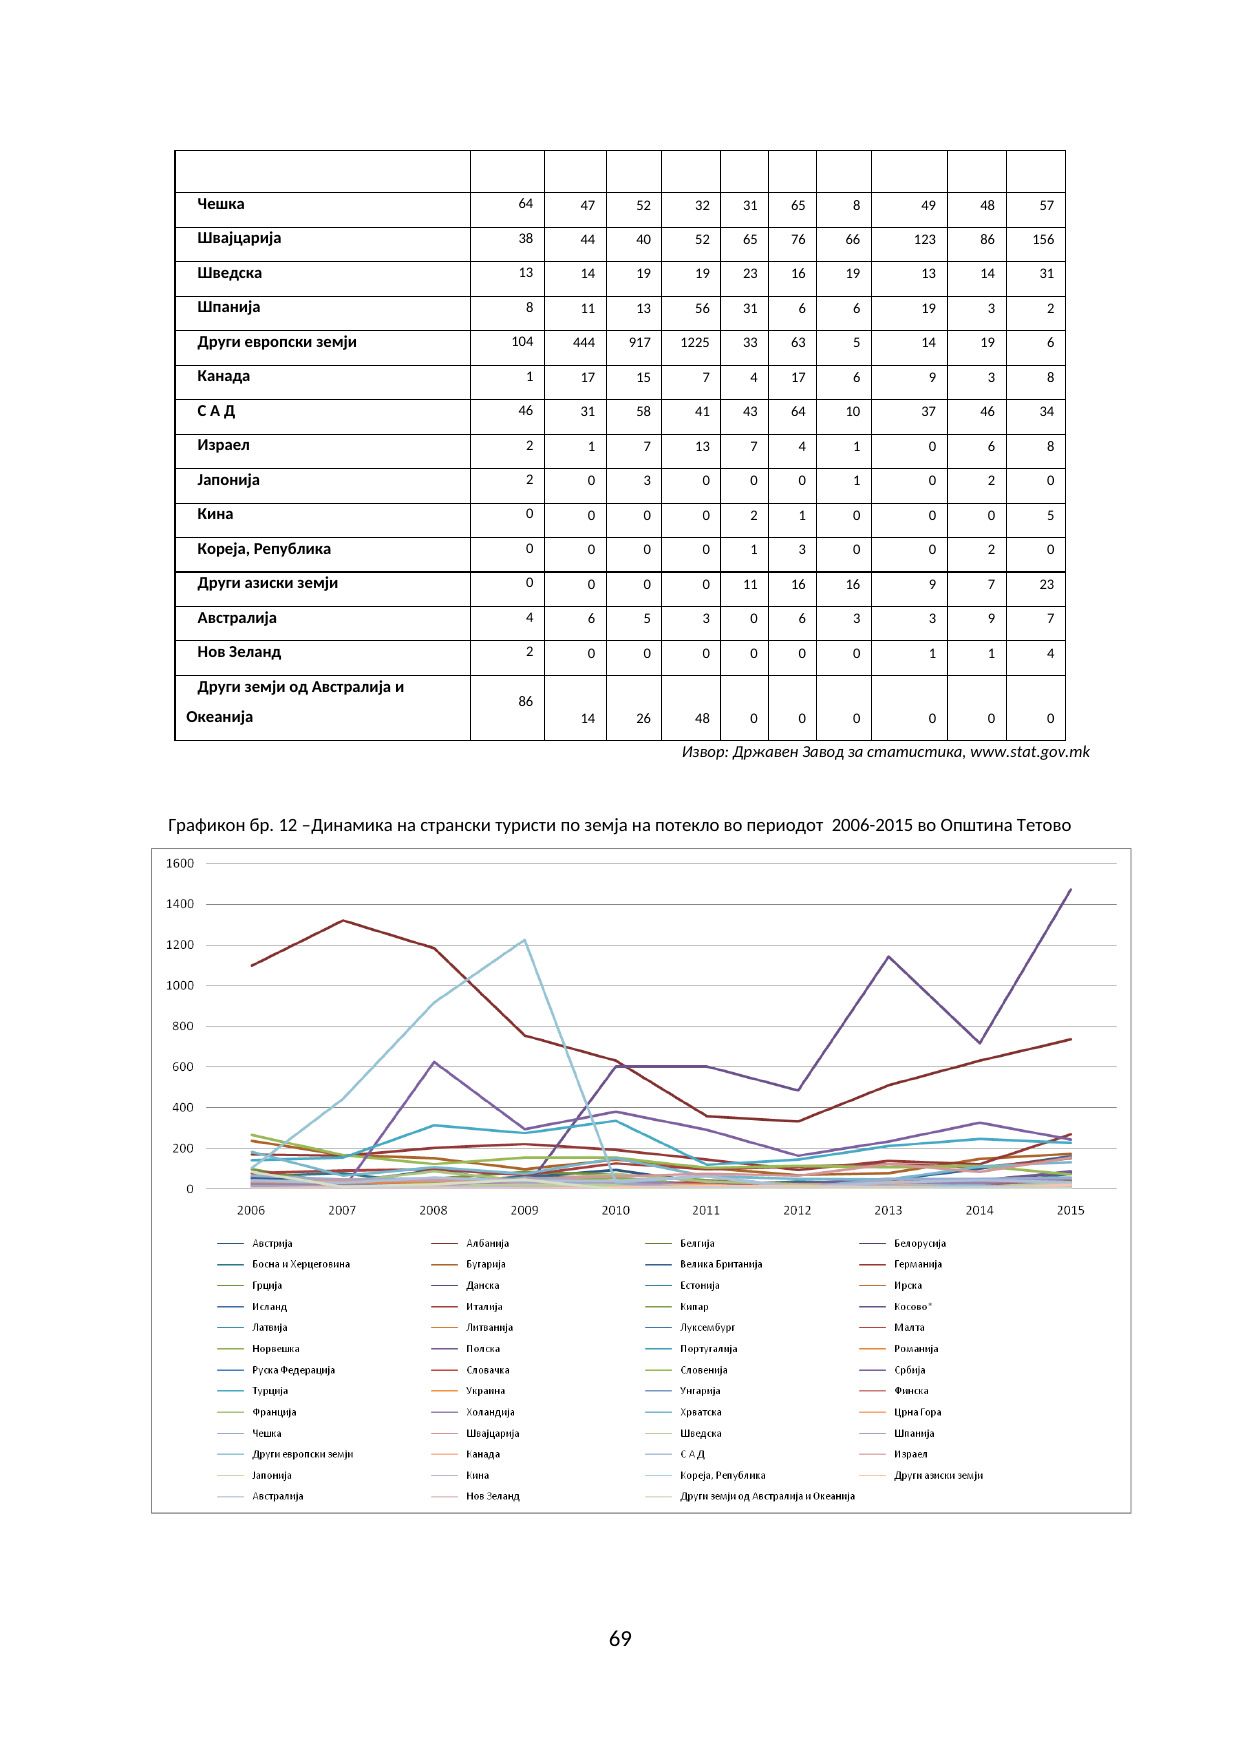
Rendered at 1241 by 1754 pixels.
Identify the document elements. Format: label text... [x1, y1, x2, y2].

table_cell 8 [1007, 366, 1065, 399]
table_cell 14 [872, 331, 947, 364]
table_cell 48 [948, 193, 1006, 227]
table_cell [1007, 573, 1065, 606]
table_cell Канада [176, 366, 470, 399]
table_cell 46 [948, 400, 1006, 433]
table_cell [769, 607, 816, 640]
table_cell 13 [607, 297, 661, 330]
table_cell 47 [545, 193, 606, 227]
table_cell 17 [769, 366, 816, 399]
table_cell 1 [817, 469, 871, 502]
table_cell Шведска [176, 262, 470, 296]
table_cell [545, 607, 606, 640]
table_cell 8 [817, 193, 871, 227]
table_cell 0 [1007, 469, 1065, 502]
table_cell 23 [721, 262, 768, 296]
table_cell 0 [769, 469, 816, 502]
table_cell 14 [948, 262, 1006, 296]
table_cell 31 [545, 400, 606, 433]
table_cell 0 [872, 435, 947, 468]
table_cell 1225 [662, 331, 720, 364]
table_cell 5 [817, 331, 871, 364]
table_cell 13 [948, 151, 1006, 192]
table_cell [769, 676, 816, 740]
table_cell 31 [1007, 262, 1065, 296]
table_cell 19 [721, 151, 768, 192]
table_cell 1 [471, 366, 544, 399]
table_cell Израел [176, 435, 470, 468]
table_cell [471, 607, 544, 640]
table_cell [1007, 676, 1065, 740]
table_cell 14 [545, 262, 606, 296]
table_cell 13 [471, 262, 544, 296]
table_cell 64 [471, 193, 544, 227]
table_cell 0 [817, 538, 871, 571]
table_cell 12 [607, 151, 661, 192]
table_cell 19 [607, 262, 661, 296]
table_cell 57 [1007, 193, 1065, 227]
table_cell 34 [1007, 400, 1065, 433]
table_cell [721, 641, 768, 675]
table_cell 66 [817, 228, 871, 261]
table_cell Други европски земји [176, 331, 470, 364]
table_cell 32 [662, 193, 720, 227]
table_cell 0 [662, 538, 720, 571]
table_cell 41 [662, 400, 720, 433]
table_cell 0 [471, 573, 544, 606]
table_cell 19 [817, 262, 871, 296]
table_cell 1 [769, 504, 816, 537]
table_cell 44 [545, 228, 606, 261]
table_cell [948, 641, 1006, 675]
table_cell 52 [607, 193, 661, 227]
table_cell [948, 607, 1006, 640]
table_cell 2 [471, 469, 544, 502]
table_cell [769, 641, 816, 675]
table_cell 0 [471, 151, 544, 192]
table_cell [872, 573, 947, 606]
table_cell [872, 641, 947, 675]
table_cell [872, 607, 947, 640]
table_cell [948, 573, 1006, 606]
text Извор: Државен Завод за статистика, www.stat.gov.mk [150, 741, 1090, 761]
table_cell 0 [1007, 538, 1065, 571]
table_cell 19 [872, 297, 947, 330]
table_cell 3 [948, 297, 1006, 330]
table_cell 1 [721, 538, 768, 571]
table_cell 9 [872, 366, 947, 399]
table_cell 0 [545, 151, 606, 192]
table_cell 3 [817, 151, 871, 192]
table_cell 2 [471, 435, 544, 468]
table_cell 3 [948, 366, 1006, 399]
table_cell 5 [1007, 504, 1065, 537]
table_cell 6 [817, 366, 871, 399]
table_cell 25 [872, 151, 947, 192]
table_cell 0 [872, 504, 947, 537]
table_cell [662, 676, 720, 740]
table_cell 31 [721, 297, 768, 330]
table_cell 17 [545, 366, 606, 399]
table_cell 156 [1007, 228, 1065, 261]
table_cell 0 [662, 469, 720, 502]
table_cell 64 [769, 400, 816, 433]
table_cell 16 [769, 262, 816, 296]
table_cell 0 [948, 504, 1006, 537]
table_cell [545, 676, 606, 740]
table_cell 4 [721, 366, 768, 399]
table_cell 8 [471, 297, 544, 330]
table_cell 104 [471, 331, 544, 364]
table_cell Шпанија [176, 297, 470, 330]
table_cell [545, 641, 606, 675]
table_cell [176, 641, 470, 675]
table_cell 37 [872, 400, 947, 433]
table_cell 7 [607, 435, 661, 468]
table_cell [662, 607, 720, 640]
table_cell 10 [817, 400, 871, 433]
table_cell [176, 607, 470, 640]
table_cell 2 [1007, 297, 1065, 330]
table_cell 0 [607, 538, 661, 571]
table_cell 0 [471, 538, 544, 571]
table_cell 0 [721, 469, 768, 502]
picture [150, 847, 1132, 1514]
table_cell 2 [948, 469, 1006, 502]
table_cell 33 [721, 331, 768, 364]
table_cell 917 [607, 331, 661, 364]
table_cell 4 [769, 435, 816, 468]
table_cell 0 [545, 469, 606, 502]
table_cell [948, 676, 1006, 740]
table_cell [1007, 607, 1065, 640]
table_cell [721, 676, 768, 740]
table_cell 1 [817, 435, 871, 468]
table_cell 0 [545, 538, 606, 571]
table_cell 3 [607, 469, 661, 502]
table_cell 7 [721, 435, 768, 468]
table_cell Јапонија [176, 469, 470, 502]
table_cell 123 [872, 228, 947, 261]
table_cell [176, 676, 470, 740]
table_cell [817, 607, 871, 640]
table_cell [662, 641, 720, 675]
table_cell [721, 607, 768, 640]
table_cell 3 [769, 538, 816, 571]
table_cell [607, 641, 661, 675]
table_cell 0 [607, 504, 661, 537]
table_cell 444 [545, 331, 606, 364]
table_cell 23 [1007, 151, 1065, 192]
table_cell 0 [662, 504, 720, 537]
table_cell 31 [721, 193, 768, 227]
table_cell 58 [607, 400, 661, 433]
table_cell 0 [607, 573, 661, 606]
table_cell Чешка [176, 193, 470, 227]
table_cell 76 [769, 228, 816, 261]
table_cell 86 [948, 228, 1006, 261]
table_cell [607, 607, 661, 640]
table_cell 43 [721, 400, 768, 433]
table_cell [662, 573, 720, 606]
table_cell 25 [662, 151, 720, 192]
table_cell 0 [545, 504, 606, 537]
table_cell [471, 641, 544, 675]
table_cell 15 [607, 366, 661, 399]
table_cell 13 [662, 435, 720, 468]
table_cell 13 [872, 262, 947, 296]
table_cell Кина [176, 504, 470, 537]
table_cell 8 [1007, 435, 1065, 468]
table_cell Швајцарија [176, 228, 470, 261]
table_cell 19 [662, 262, 720, 296]
table_cell Црна Гора [176, 151, 470, 192]
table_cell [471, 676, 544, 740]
table_cell 49 [872, 193, 947, 227]
table_cell 23 [769, 151, 816, 192]
table_cell Кореја, Република [176, 538, 470, 571]
table_cell 56 [662, 297, 720, 330]
table_cell 0 [872, 538, 947, 571]
table_cell 65 [721, 228, 768, 261]
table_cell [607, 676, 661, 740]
table_cell 63 [769, 331, 816, 364]
table_cell С А Д [176, 400, 470, 433]
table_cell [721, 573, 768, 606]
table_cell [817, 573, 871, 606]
text Графикон бр. 12 –Динамика на странски туристи по земја на потекло во периодот 2006-2015 во Општина Тетово [150, 813, 1090, 836]
table_cell 0 [545, 573, 606, 606]
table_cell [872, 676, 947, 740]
table_cell 6 [948, 435, 1006, 468]
table_cell Други азиски земји [176, 573, 470, 606]
table_cell 40 [607, 228, 661, 261]
table_cell 6 [817, 297, 871, 330]
table_cell 0 [817, 504, 871, 537]
table_cell 52 [662, 228, 720, 261]
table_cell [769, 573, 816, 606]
table_cell 0 [471, 504, 544, 537]
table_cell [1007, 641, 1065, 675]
table_cell 46 [471, 400, 544, 433]
table_cell 2 [948, 538, 1006, 571]
table_cell 0 [872, 469, 947, 502]
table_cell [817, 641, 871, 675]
table_cell 19 [948, 331, 1006, 364]
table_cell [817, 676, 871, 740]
table_cell 2 [721, 504, 768, 537]
table_cell 6 [769, 297, 816, 330]
table_cell 1 [545, 435, 606, 468]
table_cell 6 [1007, 331, 1065, 364]
table_cell 38 [471, 228, 544, 261]
table_cell 11 [545, 297, 606, 330]
table_cell 65 [769, 193, 816, 227]
table_cell 7 [662, 366, 720, 399]
